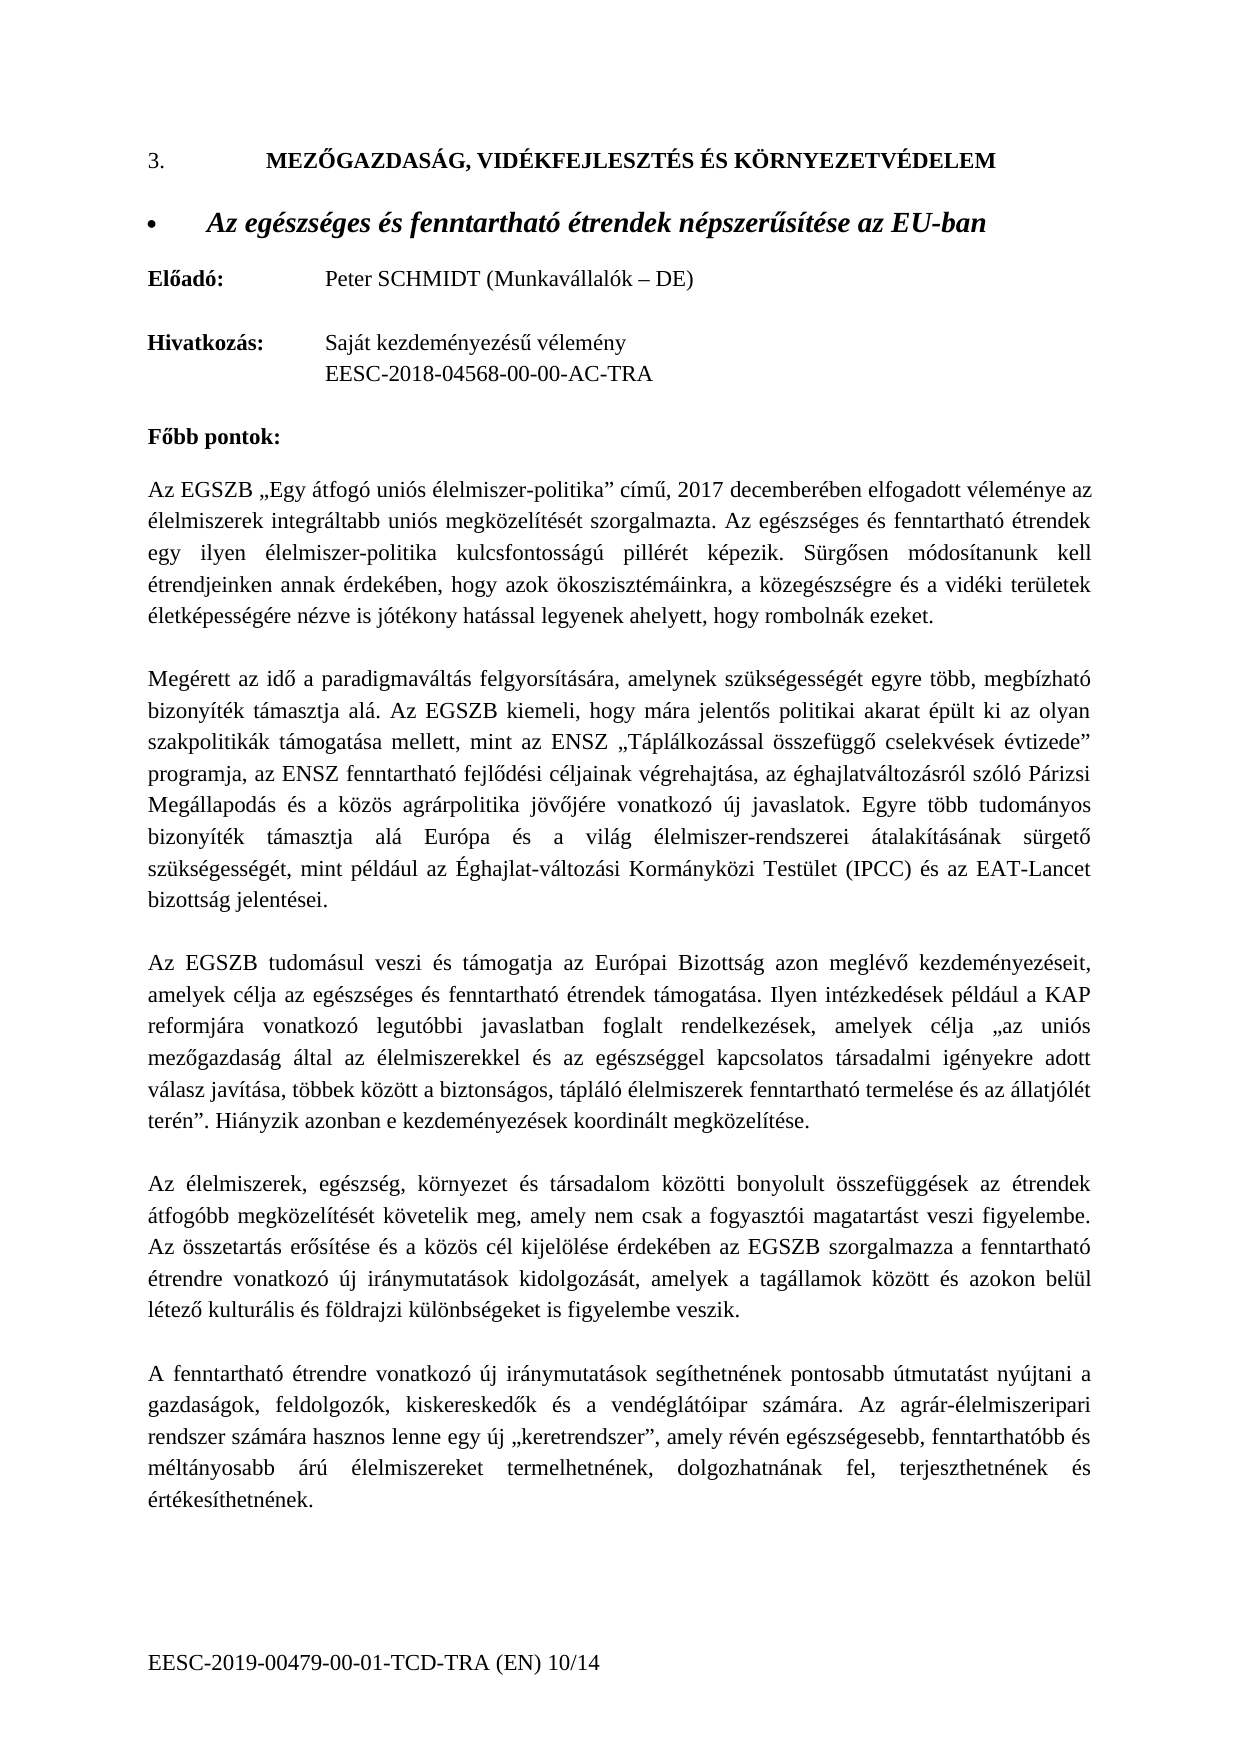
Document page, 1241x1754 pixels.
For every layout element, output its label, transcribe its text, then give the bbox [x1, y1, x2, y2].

text Megérett az idő a paradigmaváltás felgyorsítására, amelynek szükségességét egyre több, megbízható bizonyíték támasztja alá. Az EGSZB kiemeli, hogy mára jelentős politikai akarat épült ki az olyan szakpolitikák támogatása mellett, mint az ENSZ „Táplálkozással összefüggő cselekvések évtizede” programja, az ENSZ fenntartható fejlődési céljainak végrehajtása, az éghajlatváltozásról szóló Párizsi Megállapodás és a közös agrárpolitika jövőjére vonatkozó új javaslatok. Egyre több tudományos bizonyíték támasztja alá Európa és a világ élelmiszer-rendszerei átalakításának sürgető szükségességét, mint például az Éghajlat-változási Kormányközi Testület (IPCC) és az EAT-Lancet bizottság jelentései. [148, 665, 1093, 913]
text Hivatkozás: Saját kezdeményezésű vélemény [147, 328, 1093, 355]
subtitle MEZŐGAZDASÁG, VIDÉKFEJLESZTÉS ÉS KÖRNYEZETVÉDELEM [148, 148, 1093, 174]
text Az EGSZB tudomásul veszi és támogatja az Európai Bizottság azon meglévő kezdeményezéseit, amelyek célja az egészséges és fenntartható étrendek támogatása. Ilyen intézkedések például a KAP reformjára vonatkozó legutóbbi javaslatban foglalt rendelkezések, amelyek célja „az uniós mezőgazdaság által az élelmiszerekkel és az egészséggel kapcsolatos társadalmi igényekre adott válasz javítása, többek között a biztonságos, tápláló élelmiszerek fenntartható termelése és az állatjólét terén”. Hiányzik azonban e kezdeményezések koordinált megközelítése. [148, 949, 1093, 1133]
text A fenntartható étrendre vonatkozó új iránymutatások segíthetnének pontosabb útmutatást nyújtani a gazdaságok, feldolgozók, kiskereskedők és a vendéglátóipar számára. Az agrár-élelmiszeripari rendszer számára hasznos lenne egy új „keretrendszer”, amely révén egészségesebb, fenntarthatóbb és méltányosabb árú élelmiszereket termelhetnének, dolgozhatnának fel, terjeszthetnének és értékesíthetnének. [148, 1360, 1093, 1512]
list Az egészséges és fenntartható étrendek népszerűsítése az EU-ban [148, 206, 1093, 239]
text EESC-2018-04568-00-00-AC-TRA [147, 360, 1093, 386]
text Főbb pontok: [148, 423, 1093, 449]
text Az élelmiszerek, egészség, környezet és társadalom közötti bonyolult összefüggések az étrendek átfogóbb megközelítését követelik meg, amely nem csak a fogyasztói magatartást veszi figyelembe. Az összetartás erősítése és a közös cél kijelölése érdekében az EGSZB szorgalmazza a fenntartható étrendre vonatkozó új iránymutatások kidolgozását, amelyek a tagállamok között és azokon belül létező kulturális és földrajzi különbségeket is figyelembe veszik. [148, 1170, 1093, 1323]
text Az EGSZB „Egy átfogó uniós élelmiszer-politika” című, 2017 decemberében elfogadott véleménye az élelmiszerek integráltabb uniós megközelítését szorgalmazta. Az egészséges és fenntartható étrendek egy ilyen élelmiszer-politika kulcsfontosságú pillérét képezik. Sürgősen módosítanunk kell étrendjeinken annak érdekében, hogy azok ökoszisztémáinkra, a közegészségre és a vidéki területek életképességére nézve is jótékony hatással legyenek ahelyett, hogy rombolnák ezeket. [148, 476, 1093, 628]
text Előadó: Peter SCHMIDT (Munkavállalók – DE) [148, 265, 1093, 292]
